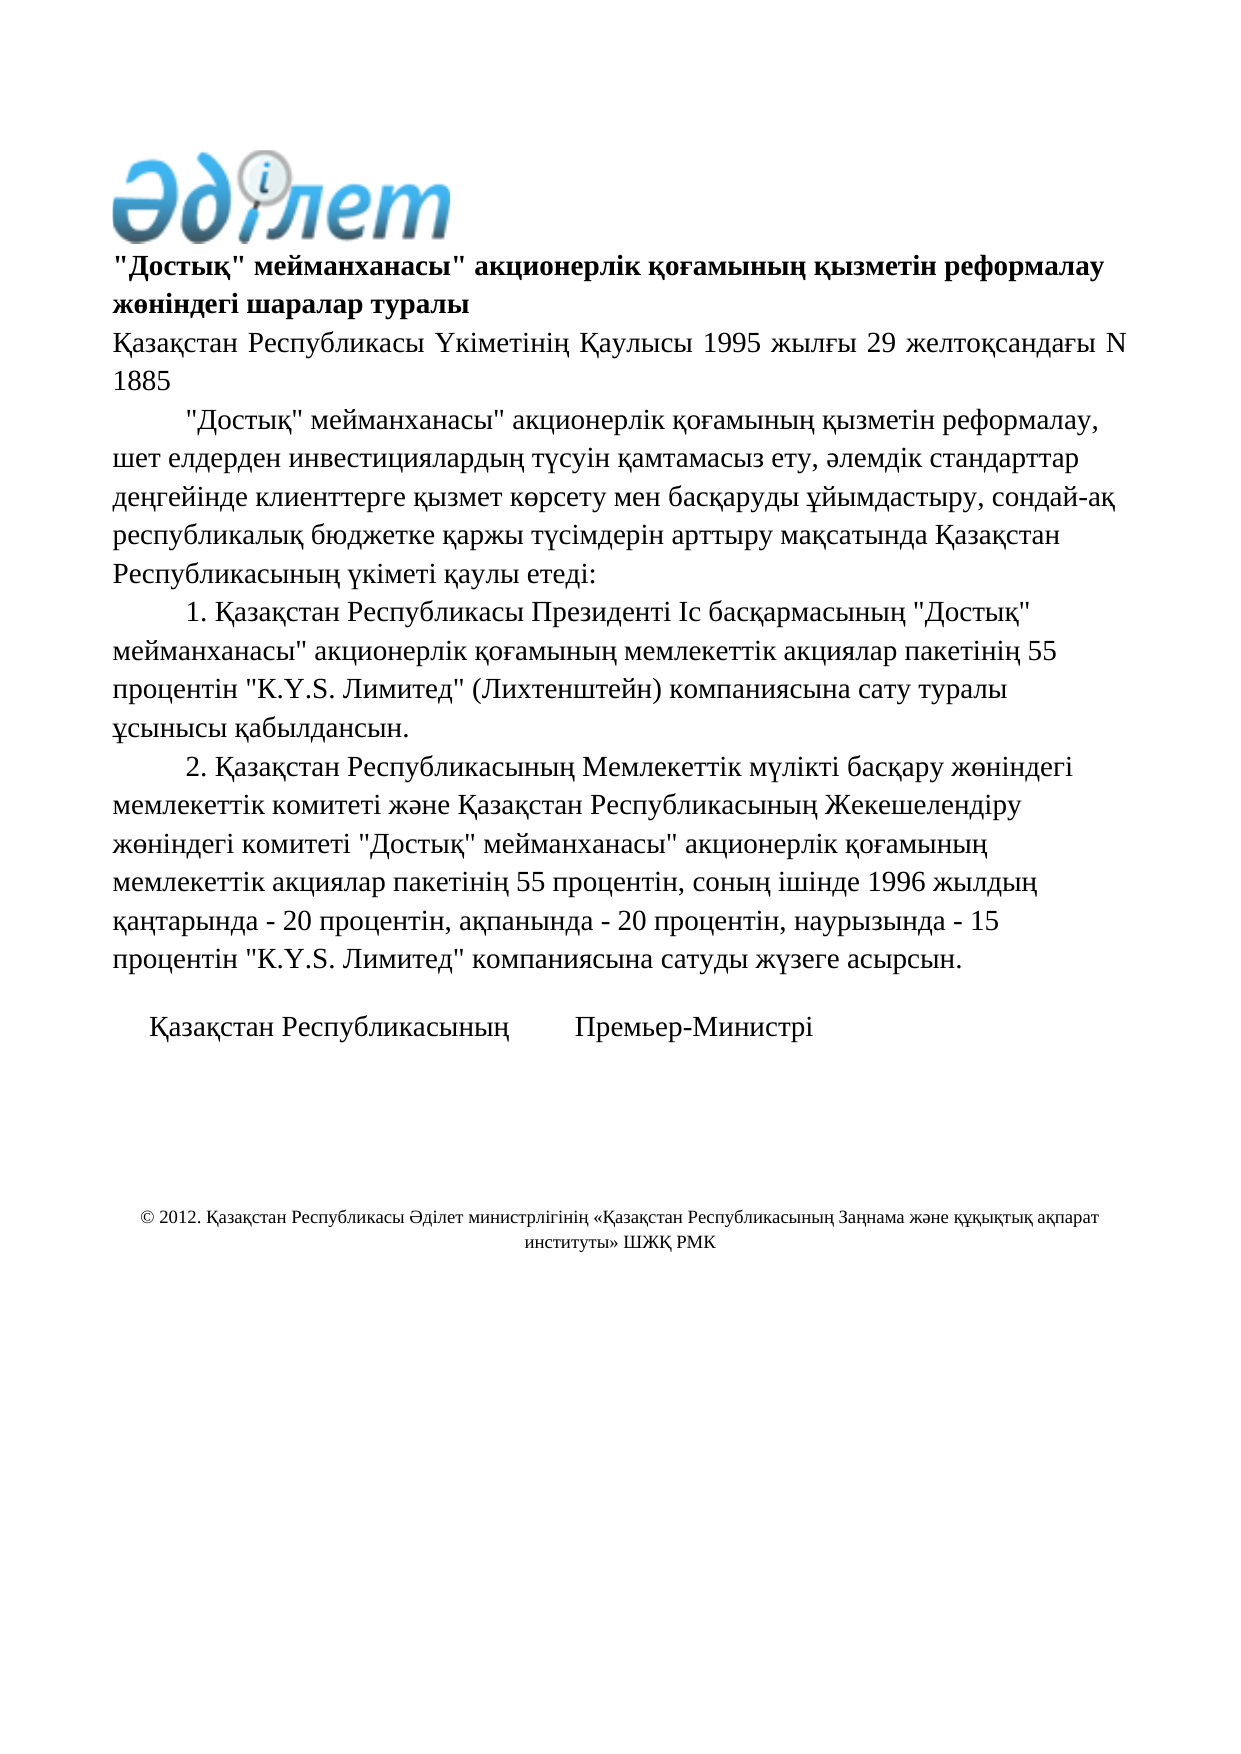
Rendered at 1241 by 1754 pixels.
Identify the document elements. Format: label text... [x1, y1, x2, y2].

text Қазақстан Республикасы Үкiметiнiң Қаулысы 1995 жылғы 29 желтоқсандағы N 1885 [112, 325, 1128, 397]
text "Достық" мейманханасы" акционерлiк қоғамының қызметiн реформалау, шет елдерден инвестициялардың түсуiн қамтамасыз ету, әлемдiк стандарттар деңгейiнде клиенттерге қызмет көрсету мен басқаруды ұйымдастыру, сондай-ақ республикалық бюджетке қаржы түсiмдерiн арттыру мақсатында Қазақстан Республикасының үкiметi қаулы етедi: 1. Қазақстан Республикасы Президентi Iс басқармасының "Достық" мейманханасы" акционерлiк қоғамының мемлекеттiк акциялар пакетiнiң 55 процентiн "К.Y.S. Лимитед" (Лихтенштейн) компаниясына сату туралы ұсынысы қабылдансын. 2. Қазақстан Республикасының Мемлекеттiк мүлiктi басқару жөнiндегi мемлекеттiк комитетi және Қазақстан Республикасының Жекешелендiру жөнiндегi комитетi "Достық" мейманханасы" акционерлiк қоғамының мемлекеттiк акциялар пакетiнiң 55 процентiн, соның iшiнде 1996 жылдың қаңтарында - 20 процентiн, ақпанында - 20 процентiн, наурызында - 15 процентiн "К.Y.S. Лимитед" компаниясына сатуды жүзеге асырсын. [112, 402, 1128, 1005]
text Қазақстан Республикасының Премьер-Министрi [112, 1009, 1128, 1042]
picture [112, 150, 451, 244]
text "Достық" мейманханасы" акционерлiк қоғамының қызметiн реформалау жөнiндегi шаралар туралы [112, 248, 1128, 320]
text © 2012. Қазақстан Республикасы Әділет министрлігінің «Қазақстан Республикасының Заңнама және құқықтық ақпарат институты» ШЖҚ РМК [112, 1206, 1128, 1252]
